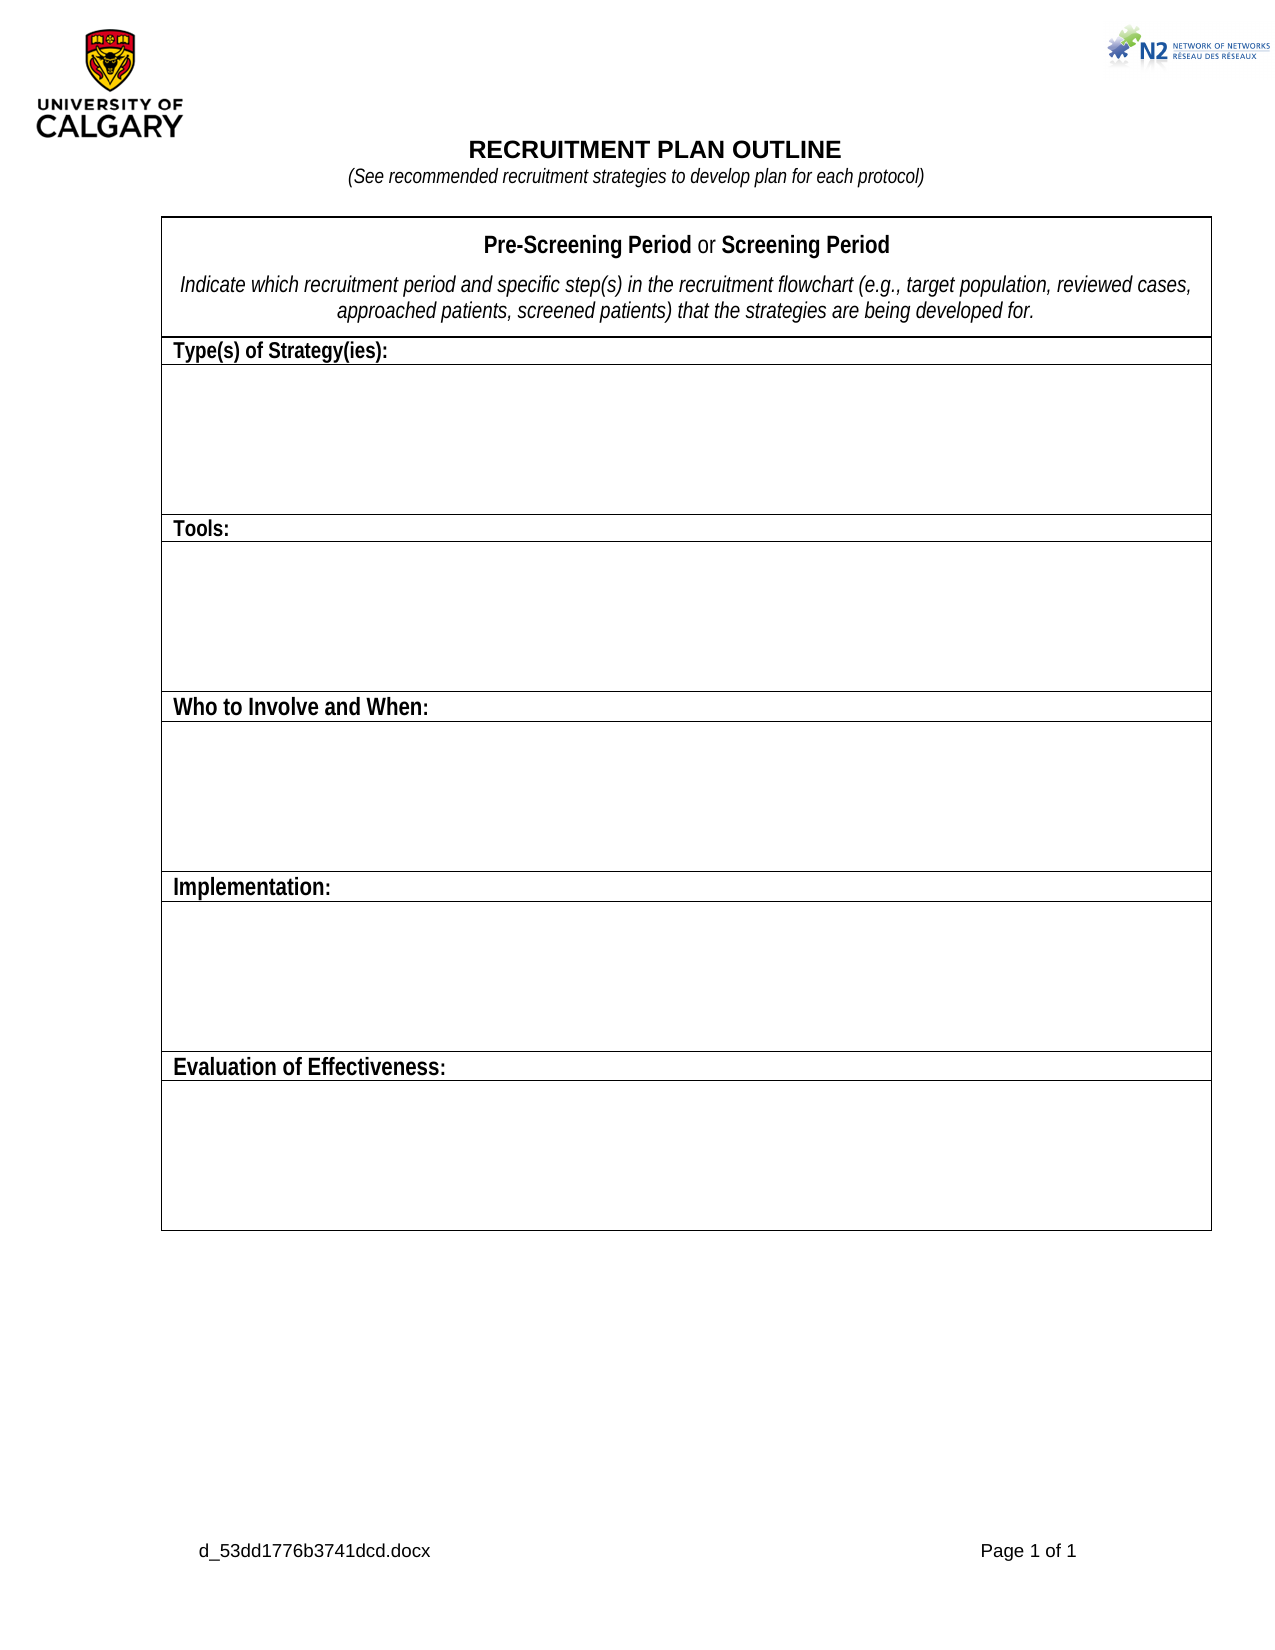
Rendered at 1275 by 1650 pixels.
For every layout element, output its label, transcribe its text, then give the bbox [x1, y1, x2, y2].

table_cell Who to Involve and When: [162, 692, 1211, 721]
table_cell [162, 365, 1211, 514]
table_cell [162, 902, 1211, 1051]
picture [15, 7, 204, 159]
table_cell [162, 722, 1211, 871]
text (See recommended recruitment strategies to develop plan for each protocol) [187, 164, 1087, 188]
table_cell [162, 1081, 1211, 1230]
table_cell [162, 542, 1211, 691]
table_cell Evaluation of Effectiveness: [162, 1052, 1211, 1080]
table_cell Implementation: [162, 872, 1211, 901]
text RECRUITMENT PLAN OUTLINE [187, 135, 1087, 164]
table_header Pre-Screening Period or Screening Period Indicate which recruitment period and specific step(s) in the recruitment flowchart (e.g., target population, reviewed cases, approached patients, screened patients) that the strategies are being developed for. [162, 218, 1211, 336]
picture [1102, 21, 1275, 80]
table_cell Type(s) of Strategy(ies): [162, 338, 1211, 364]
table_cell Tools: [162, 515, 1211, 541]
